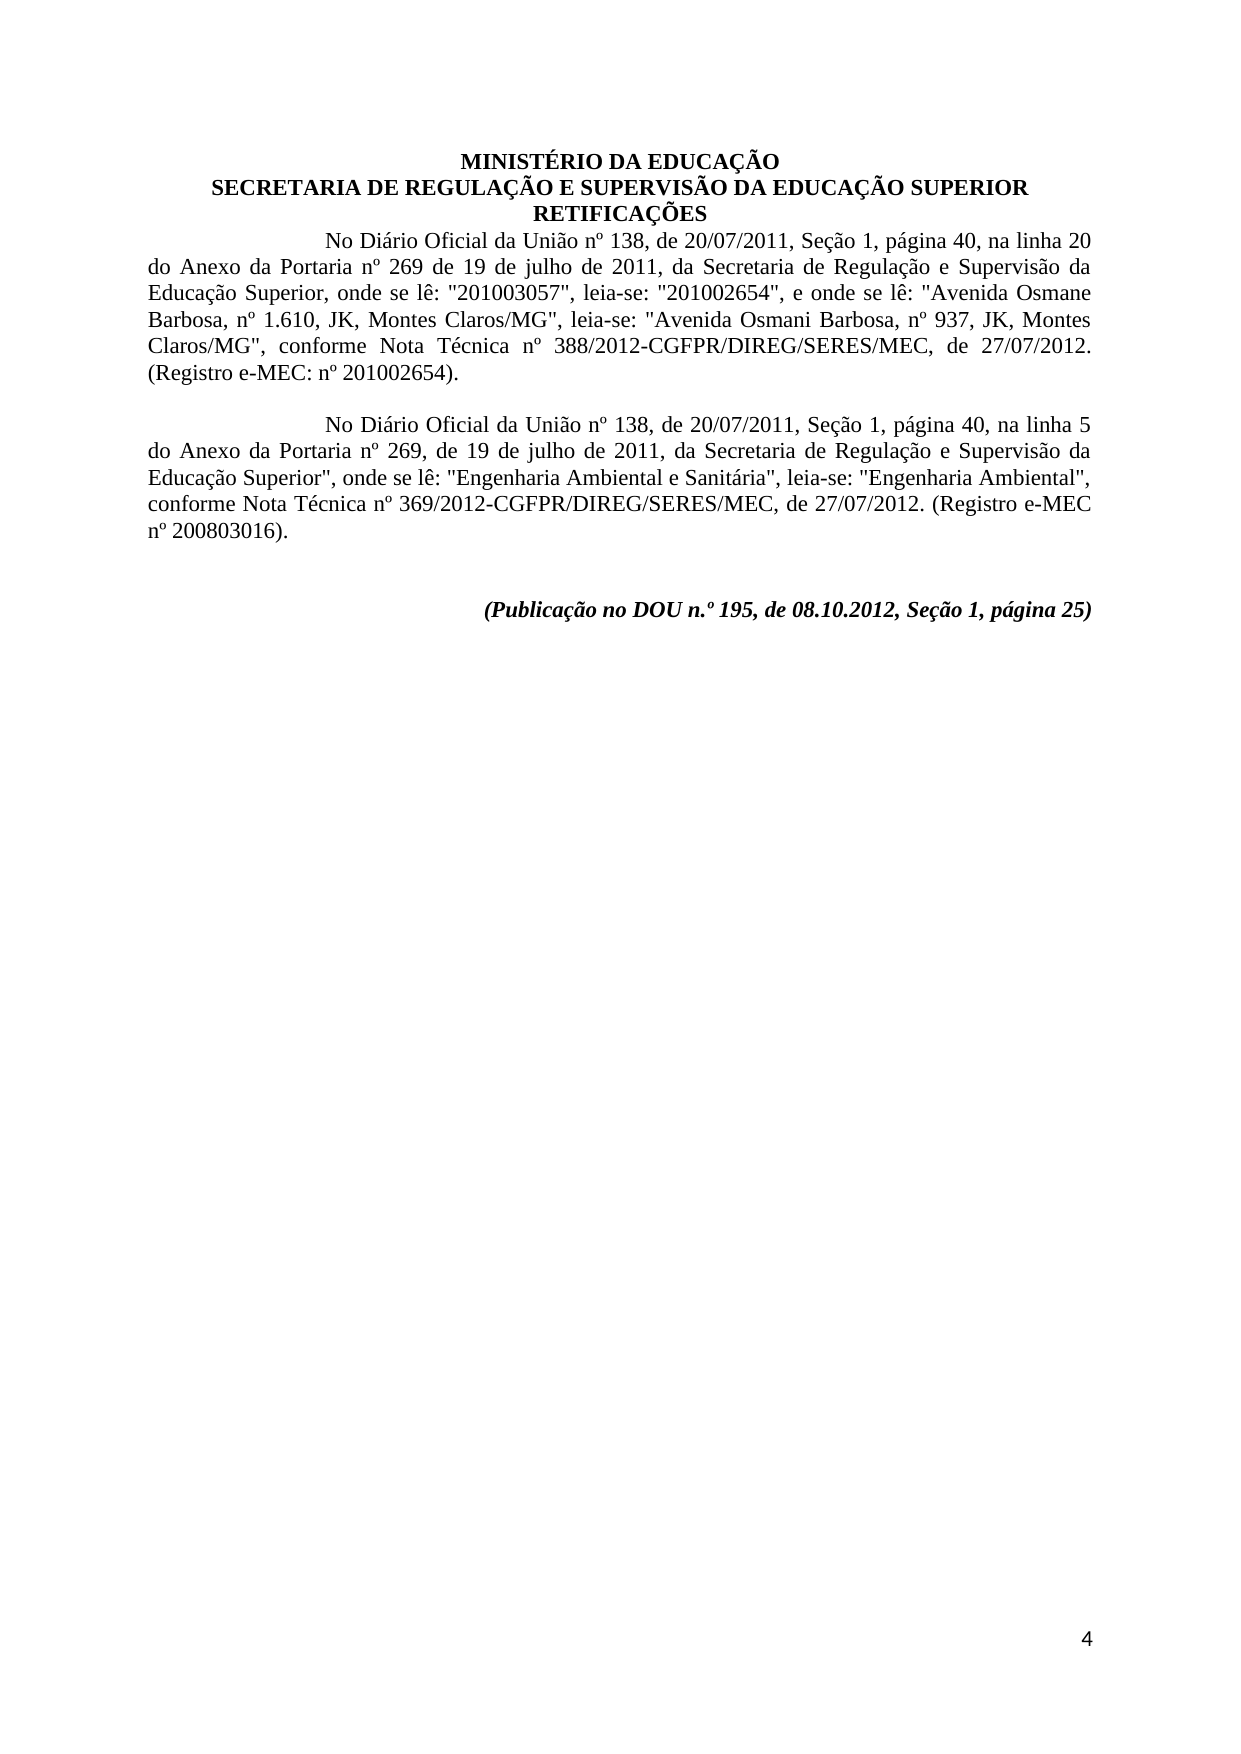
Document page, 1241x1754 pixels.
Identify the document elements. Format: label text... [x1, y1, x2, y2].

text No Diário Oficial da União nº 138, de 20/07/2011, Seção 1, página 40, na linha 5 do Anexo da Portaria nº 269, de 19 de julho de 2011, da Secretaria de Regulação e Supervisão da Educação Superior", onde se lê: "Engenharia Ambiental e Sanitária", leia-se: "Engenharia Ambiental", conforme Nota Técnica nº 369/2012-CGFPR/DIREG/SERES/MEC, de 27/07/2012. (Registro e-MEC nº 200803016). [148, 411, 1092, 543]
text SECRETARIA DE REGULAÇÃO E SUPERVISÃO DA EDUCAÇÃO SUPERIOR [148, 174, 1092, 200]
text No Diário Oficial da União nº 138, de 20/07/2011, Seção 1, página 40, na linha 20 do Anexo da Portaria nº 269 de 19 de julho de 2011, da Secretaria de Regulação e Supervisão da Educação Superior, onde se lê: "201003057", leia-se: "201002654", e onde se lê: "Avenida Osmane Barbosa, nº 1.610, JK, Montes Claros/MG", leia-se: "Avenida Osmani Barbosa, nº 937, JK, Montes Claros/MG", conforme Nota Técnica nº 388/2012-CGFPR/DIREG/SERES/MEC, de 27/07/2012. (Registro e-MEC: nº 201002654). [148, 227, 1092, 385]
text (Publicação no DOU n.º 195, de 08.10.2012, Seção 1, página 25) [148, 596, 1092, 622]
text RETIFICAÇÕES [148, 200, 1092, 227]
text MINISTÉRIO DA EDUCAÇÃO [148, 148, 1092, 174]
